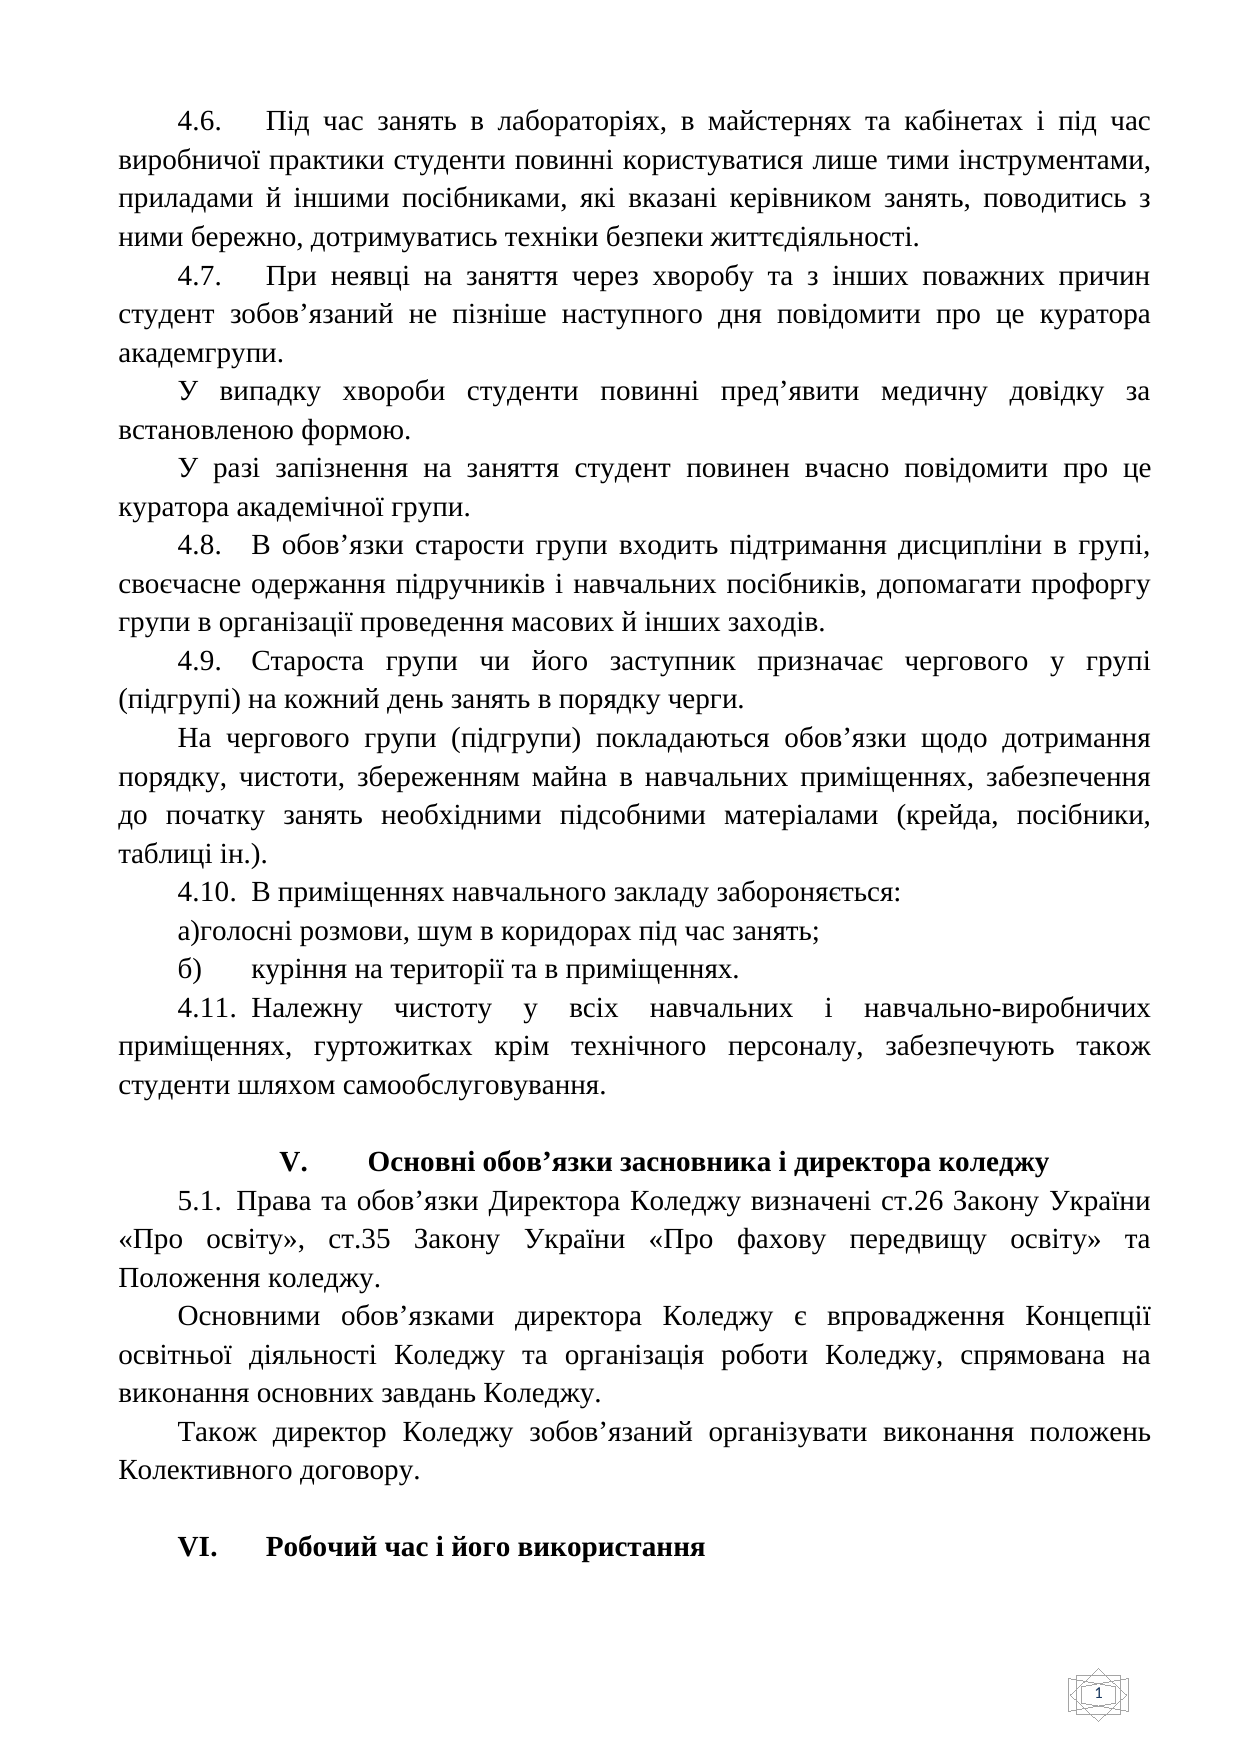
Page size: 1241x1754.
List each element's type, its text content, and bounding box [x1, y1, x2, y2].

text а)голосні розмови, шум в коридорах під час занять; [118, 913, 1152, 946]
list Основні обов’язки засновника і директора коледжу [118, 1144, 1152, 1178]
text б) куріння на території та в приміщеннях. [118, 951, 1152, 985]
list Належну чистоту у всіх навчальних і навчально-виробничих приміщеннях, гуртожитках крім технічного персоналу, забезпечують також студенти шляхом самообслуговування. [118, 990, 1152, 1101]
list При неявці на заняття через хворобу та з інших поважних причин студент зобов’язаний не пізніше наступного дня повідомити про це куратора академгрупи. [118, 258, 1152, 368]
list Робочий час і його використання [118, 1529, 1152, 1563]
list Права та обов’язки Директора Коледжу визначені ст.26 Закону України «Про освіту», ст.35 Закону України «Про фахову передвищу освіту» та Положення коледжу. [118, 1183, 1152, 1293]
text Також директор Коледжу зобов’язаний організувати виконання положень Колективного договору. [118, 1414, 1152, 1486]
text У випадку хвороби студенти повинні пред’явити медичну довідку за встановленою формою. [118, 373, 1152, 445]
text Основними обов’язками директора Коледжу є впровадження Концепції освітньої діяльності Коледжу та організація роботи Коледжу, спрямована на виконання основних завдань Коледжу. [118, 1298, 1152, 1409]
list В приміщеннях навчального закладу забороняється: [118, 874, 1152, 908]
list Староста групи чи його заступник призначає чергового у групі (підгрупі) на кожний день занять в порядку черги. [118, 643, 1152, 715]
text На чергового групи (підгрупи) покладаються обов’язки щодо дотримання порядку, чистоти, збереженням майна в навчальних приміщеннях, забезпечення до початку занять необхідними підсобними матеріалами (крейда, посібники, таблиці ін.). [118, 720, 1152, 869]
text У разі запізнення на заняття студент повинен вчасно повідомити про це куратора академічної групи. [118, 450, 1152, 522]
list Під час занять в лабораторіях, в майстернях та кабінетах і під час виробничої практики студенти повинні користуватися лише тими інструментами, приладами й іншими посібниками, які вказані керівником занять, поводитись з ними бережно, дотримуватись техніки безпеки життєдіяльності. [118, 103, 1152, 253]
list В обов’язки старости групи входить підтримання дисципліни в групі, своєчасне одержання підручників і навчальних посібників, допомагати профоргу групи в організації проведення масових й інших заходів. [118, 527, 1152, 638]
